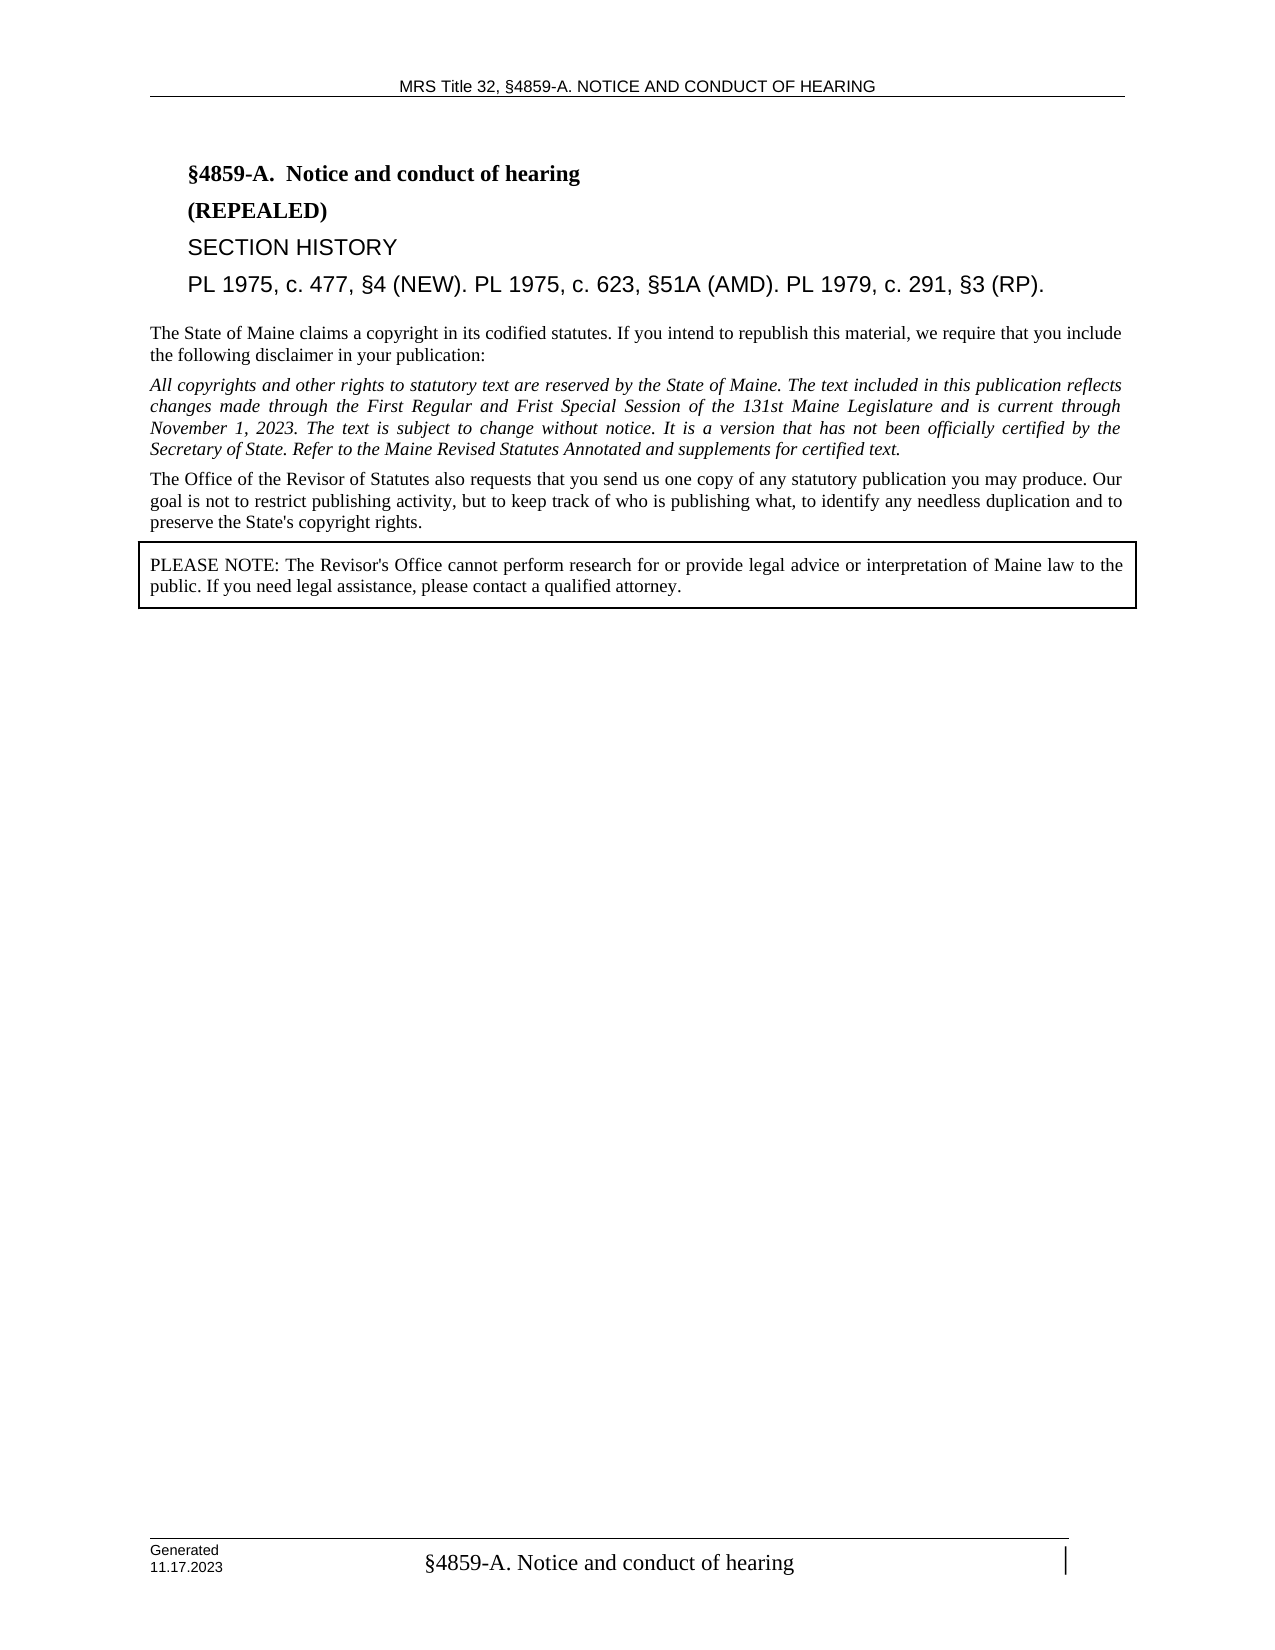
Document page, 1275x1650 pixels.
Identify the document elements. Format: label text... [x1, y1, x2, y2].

text PLEASE NOTE: The Revisor's Office cannot perform research for or provide legal advice or interpretation of Maine law to the public. If you need legal assistance, please contact a qualified attorney. [140, 543, 1135, 607]
text The Office of the Revisor of Statutes also requests that you send us one copy of any statutory publication you may produce. Our goal is not to restrict publishing activity, but to keep track of who is publishing what, to identify any needless duplication and to preserve the State's copyright rights. [150, 468, 1125, 533]
text SECTION HISTORY [187, 234, 1125, 260]
text The State of Maine claims a copyright in its codified statutes. If you intend to republish this material, we require that you include the following disclaimer in your publication: [150, 322, 1125, 365]
text §4859-A. Notice and conduct of hearing [187, 160, 1125, 187]
text (REPEALED) [187, 197, 1125, 223]
text All copyrights and other rights to statutory text are reserved by the State of Maine. The text included in this publication reflects changes made through the First Regular and Frist Special Session of the 131st Maine Legislature and is current through November 1, 2023 . The text is subject to change without notice. It is a version that has not been officially certified by the Secretary of State. Refer to the Maine Revised Statutes Annotated and supplements for certified text. [150, 373, 1125, 460]
text PL 1975, c. 477, §4 (NEW). PL 1975, c. 623, §51A (AMD). PL 1979, c. 291, §3 (RP). [187, 271, 1125, 297]
